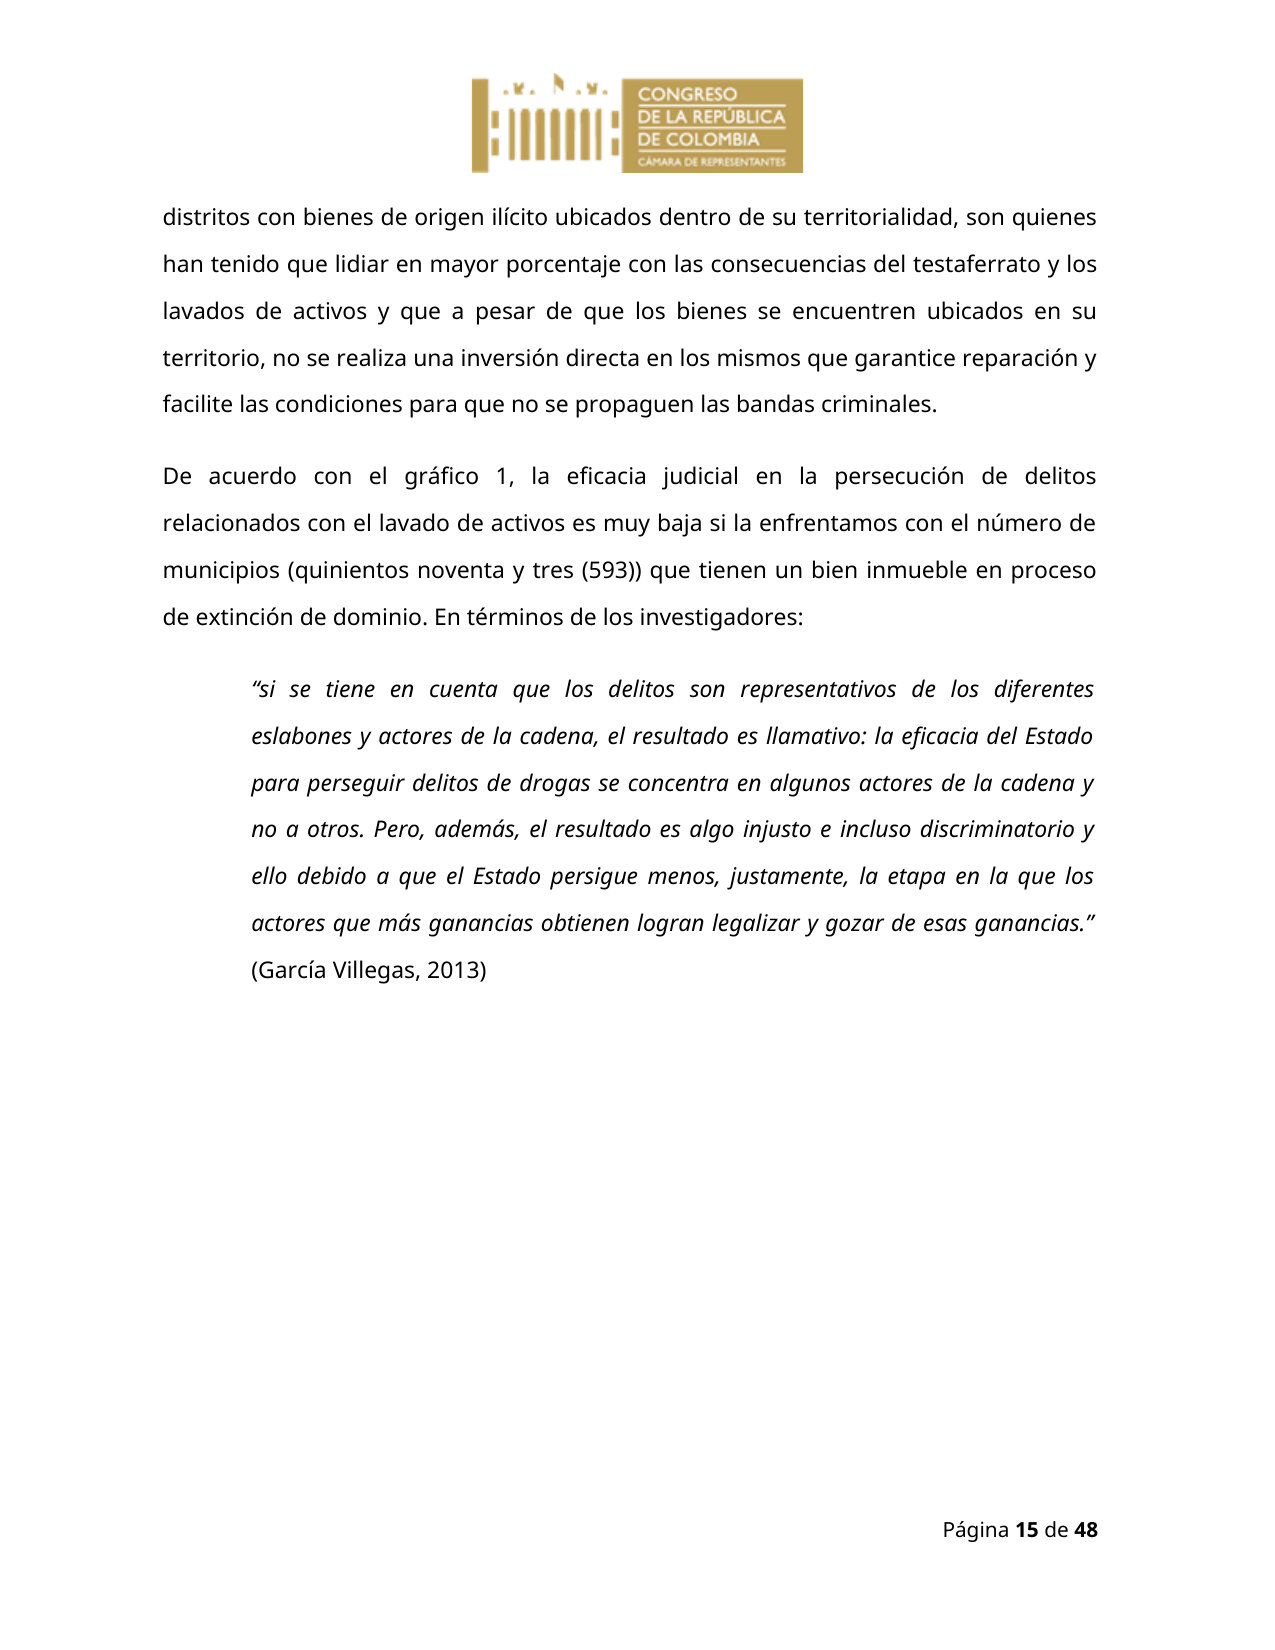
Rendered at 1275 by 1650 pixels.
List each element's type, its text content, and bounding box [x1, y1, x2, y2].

text De acuerdo con el gráfico 1, la eficacia judicial en la persecución de delitos relacionados con el lavado de activos es muy baja si la enfrentamos con el número de municipios (quinientos noventa y tres (593)) que tienen un bien inmueble en proceso de extinción de dominio. En términos de los investigadores: [162, 460, 1098, 632]
picture [471, 73, 804, 173]
text “si se tiene en cuenta que los delitos son representativos de los diferentes eslabones y actores de la cadena, el resultado es llamativo: la eficacia del Estado para perseguir delitos de drogas se concentra en algunos actores de la cadena y no a otros. Pero, además, el resultado es algo injusto e incluso discriminatorio y ello debido a que el Estado persigue menos, justamente, la etapa en la que los actores que más ganancias obtienen logran legalizar y gozar de esas ganancias.” (García Villegas, 2013) [251, 673, 1098, 985]
